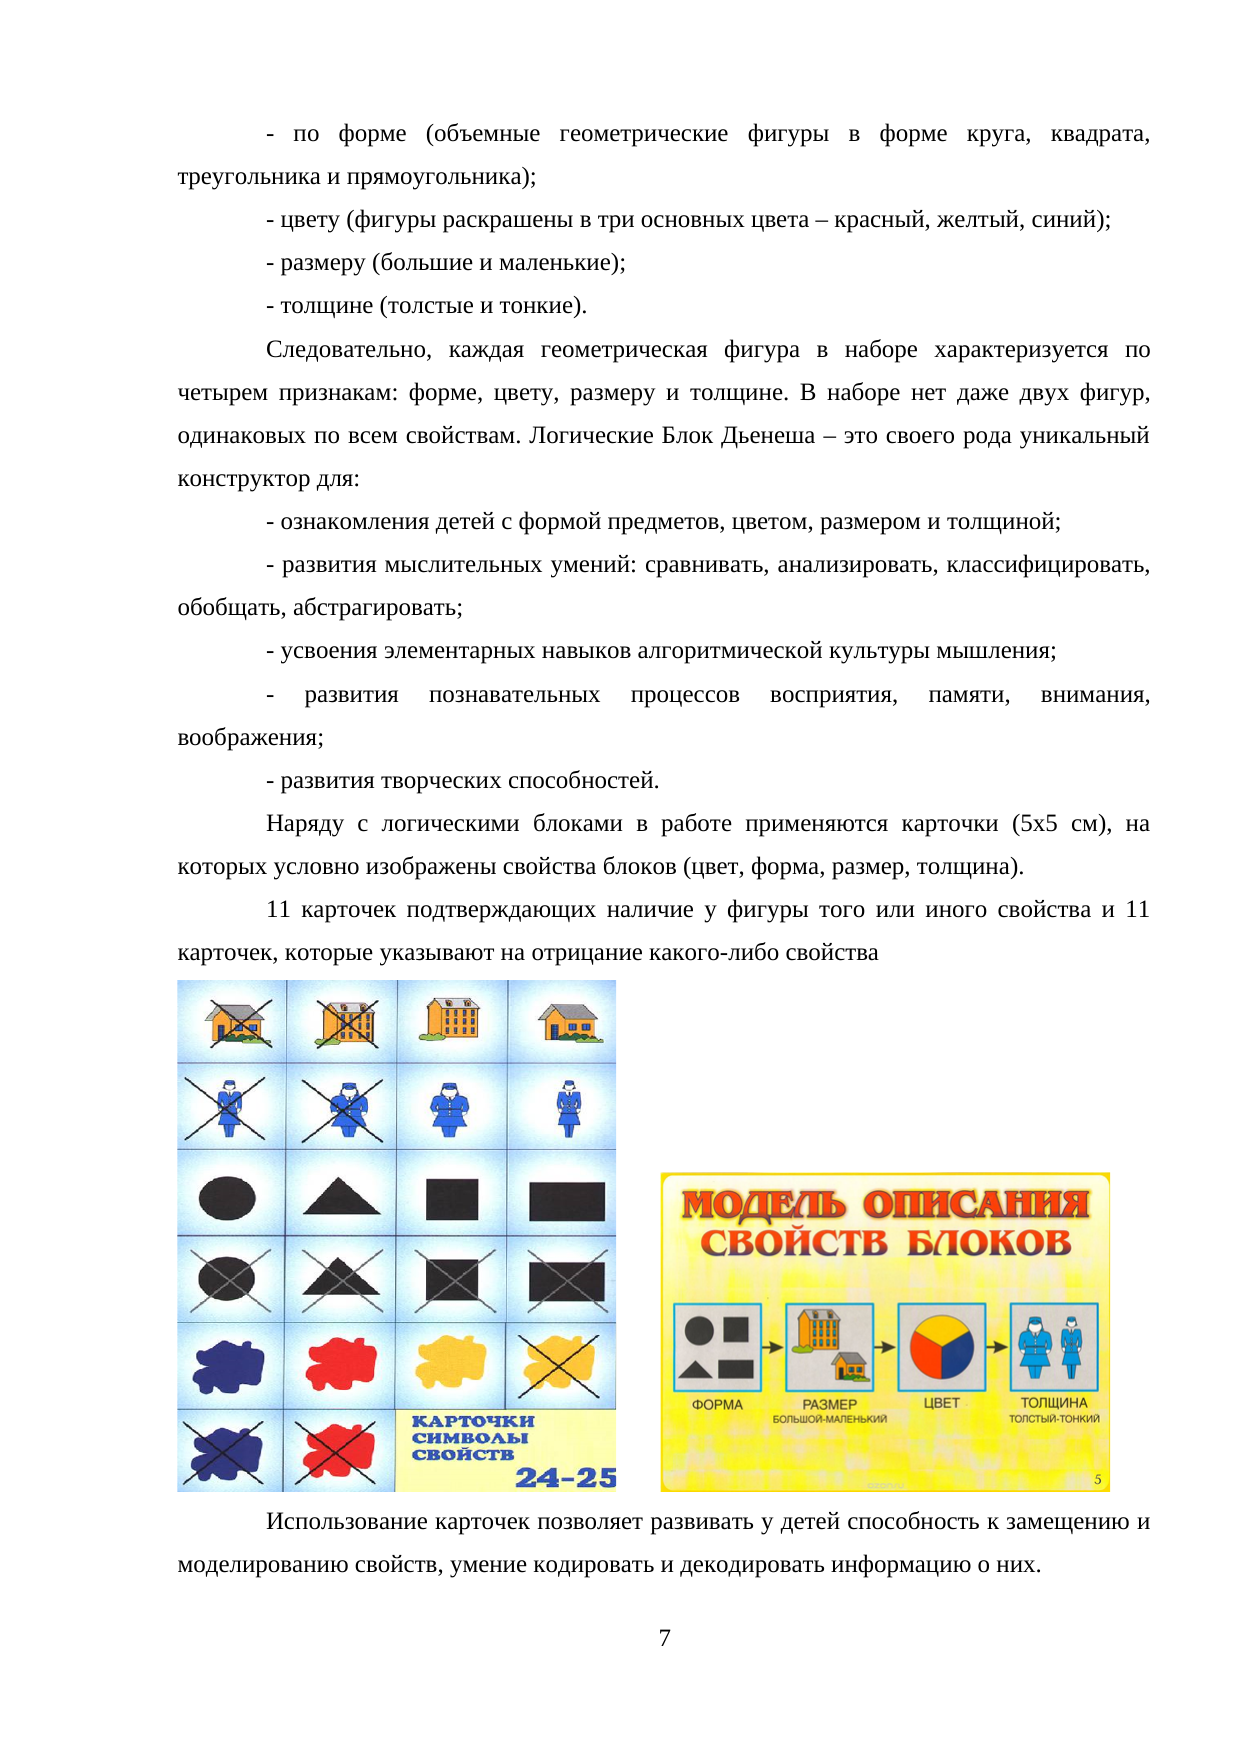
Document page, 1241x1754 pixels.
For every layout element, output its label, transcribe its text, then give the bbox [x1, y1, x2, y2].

text Следовательно, каждая геометрическая фигура в наборе характеризуется по четырем признакам: форме, цвету, размеру и толщине. В наборе нет даже двух фигур, одинаковых по всем свойствам. Логические Блок Дьенеша – это своего рода уникальный конструктор для: [177, 334, 1152, 492]
text Использование карточек позволяет развивать у детей способность к замещению и моделированию свойств, умение кодировать и декодировать информацию о них. [177, 1506, 1152, 1578]
text 11 карточек подтверждающих наличие у фигуры того или иного свойства и 11 карточек, которые указывают на отрицание какого-либо свойства [177, 894, 1152, 966]
picture [177, 980, 617, 1492]
text - развития мыслительных умений: сравнивать, анализировать, классифицировать, обобщать, абстрагировать; [177, 549, 1152, 621]
text - по форме (объемные геометрические фигуры в форме круга, квадрата, треугольника и прямоугольника); [177, 118, 1152, 190]
text - размеру (большие и маленькие); [177, 247, 1152, 276]
text - развития творческих способностей. [177, 765, 1152, 794]
text - развития познавательных процессов восприятия, памяти, внимания, воображения; [177, 679, 1152, 751]
picture [660, 1172, 1110, 1492]
text - цвету (фигуры раскрашены в три основных цвета – красный, желтый, синий); [177, 204, 1152, 233]
text - усвоения элементарных навыков алгоритмической культуры мышления; [177, 636, 1152, 664]
text - толщине (толстые и тонкие). [177, 291, 1152, 319]
text - ознакомления детей с формой предметов, цветом, размером и толщиной; [177, 506, 1152, 535]
text Наряду с логическими блоками в работе применяются карточки (5х5 см), на которых условно изображены свойства блоков (цвет, форма, размер, толщина). [177, 808, 1152, 880]
